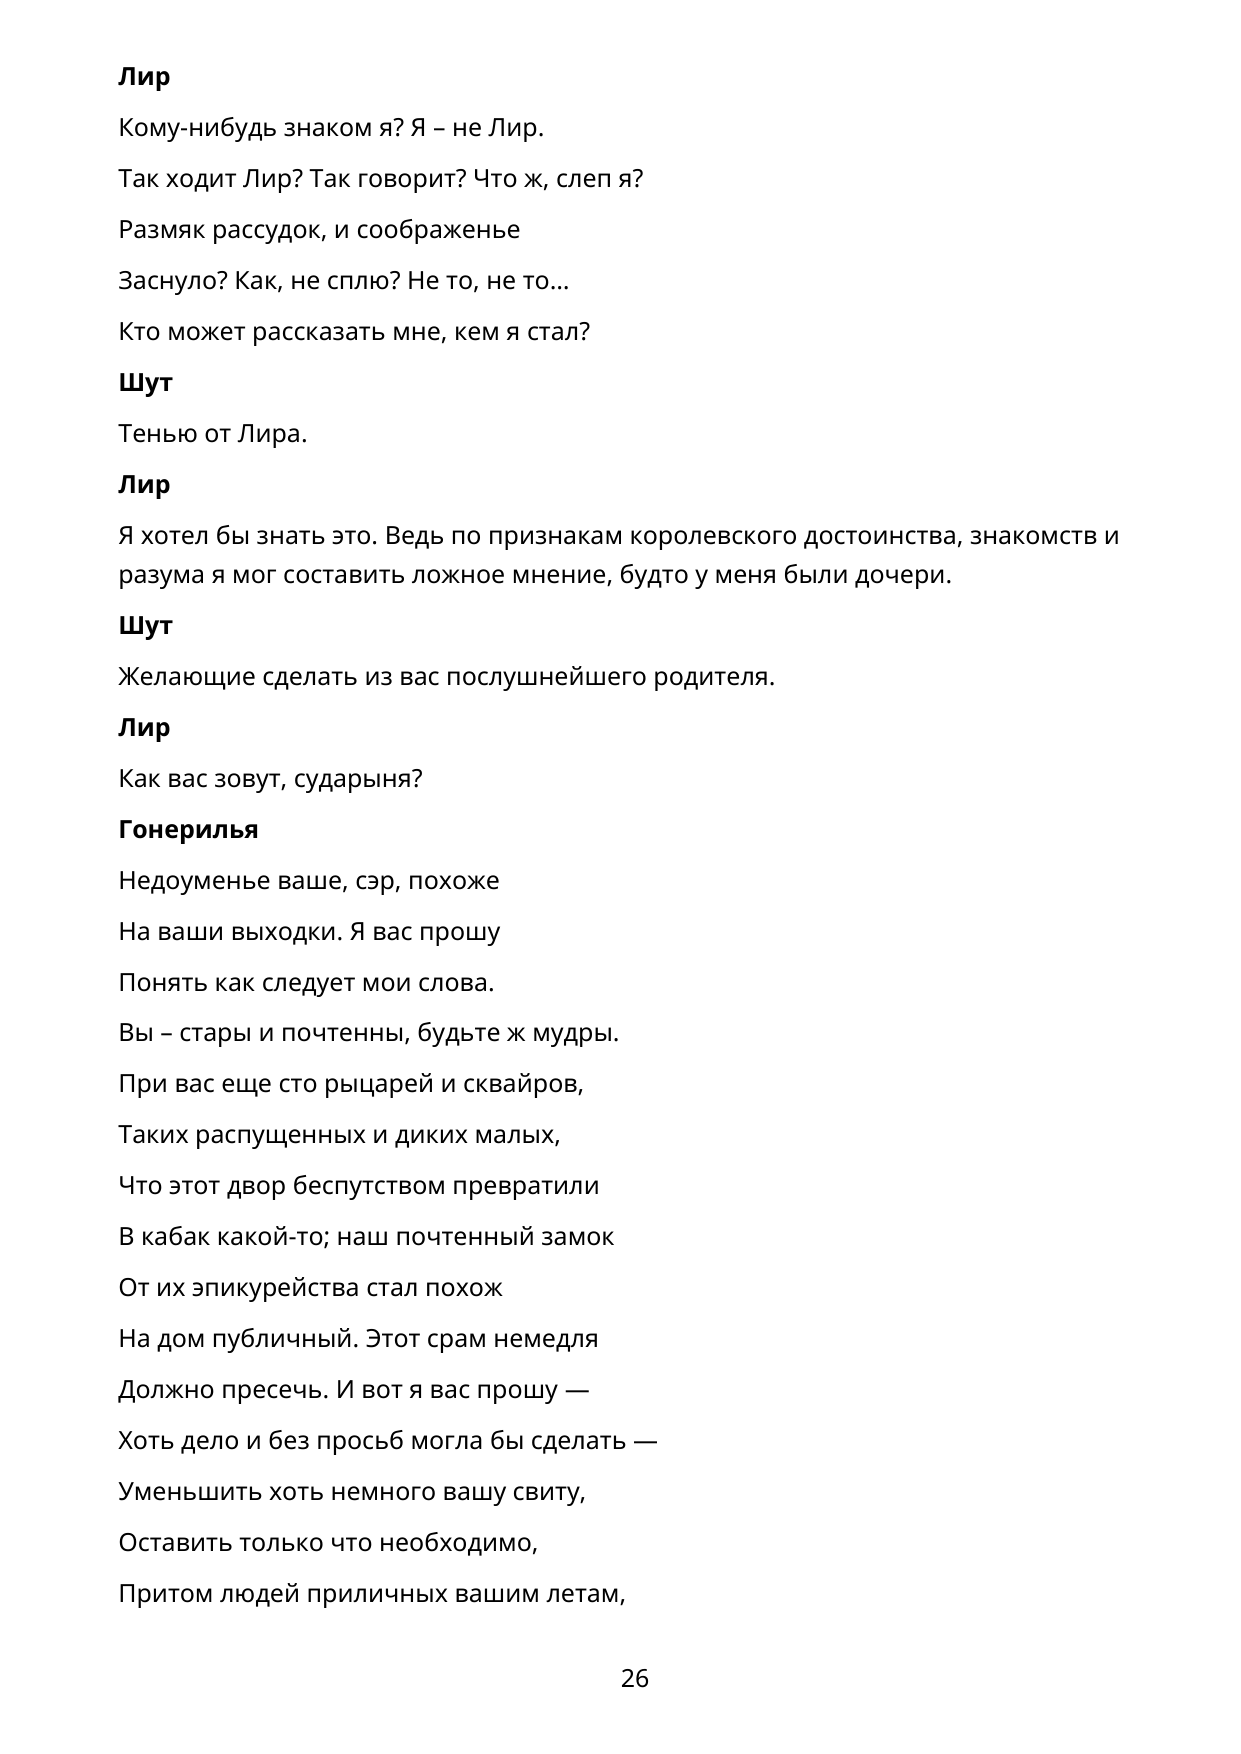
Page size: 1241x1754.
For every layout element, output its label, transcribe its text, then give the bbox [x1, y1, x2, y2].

text Гонерилья [118, 811, 1152, 845]
text Что этот двор беспутством превратили [118, 1168, 1152, 1202]
text Шут [118, 608, 1152, 642]
text Уменьшить хоть немного вашу свиту, [118, 1473, 1152, 1508]
text Недоуменье ваше, сэр, похоже [118, 862, 1152, 896]
text Размяк рассудок, и соображенье [118, 212, 1152, 246]
text Я хотел бы знать это. Ведь по признакам королевского достоинства, знакомств и разума я мог составить ложное мнение, будто у меня были дочери. [118, 517, 1152, 591]
text Понять как следует мои слова. [118, 964, 1152, 998]
text Заснуло? Как, не сплю? Не то, не то… [118, 263, 1152, 297]
text Лир [118, 59, 1152, 93]
text Таких распущенных и диких малых, [118, 1117, 1152, 1151]
text Желающие сделать из вас послушнейшего родителя. [118, 658, 1152, 693]
text Лир [118, 467, 1152, 501]
text Как вас зовут, сударыня? [118, 760, 1152, 794]
text Кто может рассказать мне, кем я стал? [118, 314, 1152, 348]
text Оставить только что необходимо, [118, 1524, 1152, 1558]
text Кому-нибудь знаком я? Я – не Лир. [118, 110, 1152, 144]
text Шут [118, 365, 1152, 399]
text Лир [118, 709, 1152, 743]
text Тенью от Лира. [118, 416, 1152, 450]
text В кабак какой-то; наш почтенный замок [118, 1219, 1152, 1253]
text Должно пресечь. И вот я вас прошу — [118, 1372, 1152, 1406]
text Притом людей приличных вашим летам, [118, 1575, 1152, 1609]
text Вы – стары и почтенны, будьте ж мудры. [118, 1015, 1152, 1049]
text От их эпикурейства стал похож [118, 1270, 1152, 1304]
text Хоть дело и без просьб могла бы сделать — [118, 1423, 1152, 1457]
text На дом публичный. Этот срам немедля [118, 1321, 1152, 1355]
text При вас еще сто рыцарей и сквайров, [118, 1066, 1152, 1100]
text На ваши выходки. Я вас прошу [118, 913, 1152, 947]
text Так ходит Лир? Так говорит? Что ж, слеп я? [118, 161, 1152, 195]
